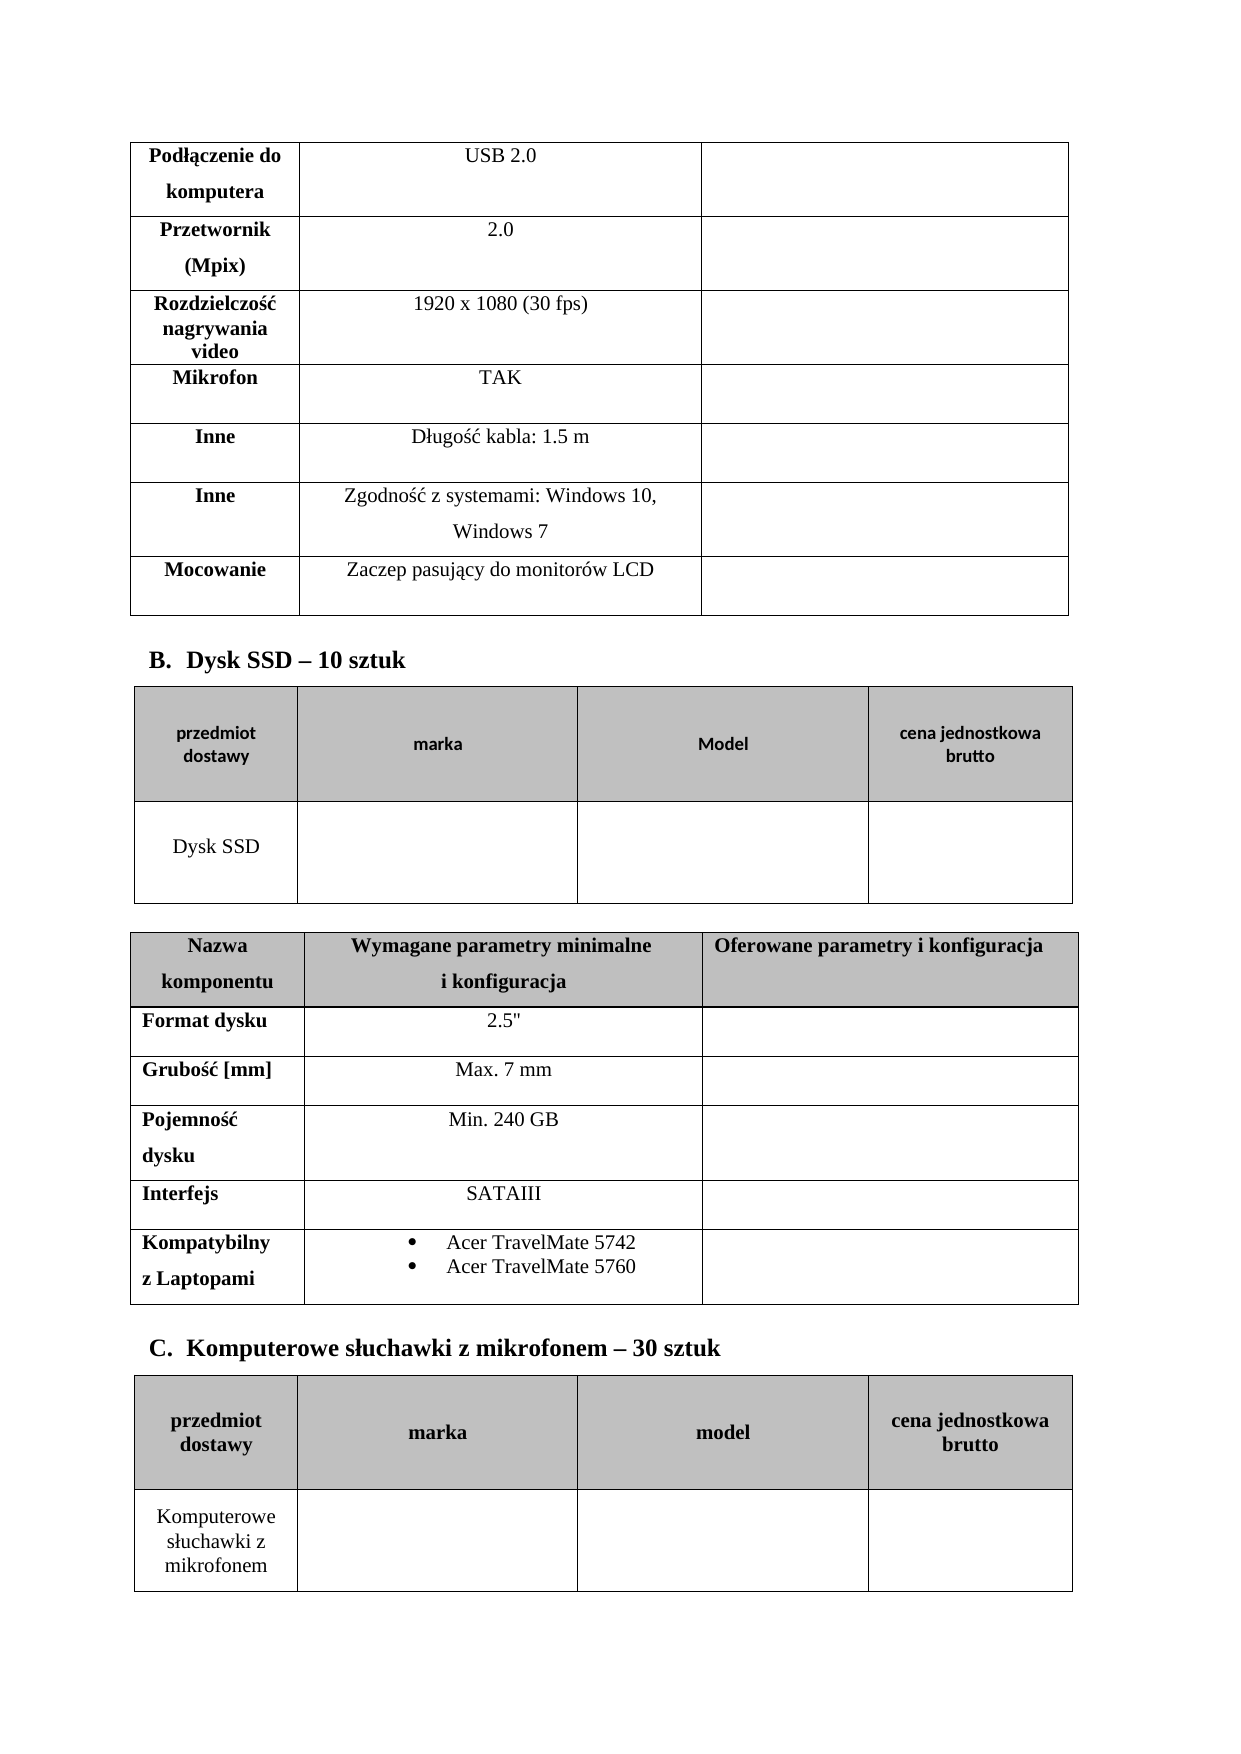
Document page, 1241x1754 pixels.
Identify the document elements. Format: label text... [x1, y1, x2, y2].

table_cell [869, 1490, 1072, 1591]
table_cell [703, 1008, 1078, 1056]
table_header Model [578, 687, 868, 801]
table_cell [703, 1181, 1078, 1229]
table_cell [578, 1490, 868, 1591]
table_cell 2.0 [300, 217, 701, 290]
table_cell [703, 1106, 1078, 1180]
table_cell Interfejs [131, 1181, 304, 1229]
table_cell [702, 557, 1068, 615]
table_header model [578, 1376, 868, 1489]
table_cell 1920 x 1080 (30 fps) [300, 291, 701, 363]
table_cell [702, 143, 1068, 216]
table_header marka [298, 1376, 577, 1489]
table_header cena jednostkowa brutto [869, 1376, 1072, 1489]
table_cell Zaczep pasujący do monitorów LCD [300, 557, 701, 615]
table_cell [702, 483, 1068, 556]
table_cell [298, 1490, 577, 1591]
table_cell Komputerowe słuchawki z mikrofonem [135, 1490, 297, 1591]
table_cell Mocowanie [131, 557, 299, 615]
table_cell TAK [300, 365, 701, 423]
table_cell [869, 802, 1072, 902]
table_cell Acer TravelMate 5742 Acer TravelMate 5760 [305, 1230, 702, 1303]
table_cell Kompatybilny z Laptopami [131, 1230, 304, 1303]
table_cell Min. 240 GB [305, 1106, 702, 1180]
table_cell Przetwornik (Mpix) [131, 217, 299, 290]
table_header Oferowane parametry i konfiguracja [703, 933, 1078, 1006]
table_cell USB 2.0 [300, 143, 701, 216]
list Komputerowe słuchawki z mikrofonem – 30 sztuk [149, 1333, 1098, 1362]
table_header cena jednostkowa brutto [869, 687, 1072, 801]
table_cell SATAIII [305, 1181, 702, 1229]
table_cell Inne [131, 424, 299, 482]
table_cell [703, 1057, 1078, 1105]
table_cell Grubość [mm] [131, 1057, 304, 1105]
table_header Nazwa komponentu [131, 933, 304, 1006]
table_cell Długość kabla: 1.5 m [300, 424, 701, 482]
table_cell Inne [131, 483, 299, 556]
table_cell 2.5'' [305, 1008, 702, 1056]
table_cell Max. 7 mm [305, 1057, 702, 1105]
table_cell Format dysku [131, 1008, 304, 1056]
table_header Wymagane parametry minimalne i konfiguracja [305, 933, 702, 1006]
table_header przedmiot dostawy [135, 1376, 297, 1489]
table_header marka [298, 687, 577, 801]
table_cell [703, 1230, 1078, 1303]
list Dysk SSD – 10 sztuk [149, 645, 1098, 673]
table_cell [578, 802, 868, 902]
table_cell Podłączenie do komputera [131, 143, 299, 216]
table_header przedmiot dostawy [135, 687, 297, 801]
table_cell Zgodność z systemami: Windows 10, Windows 7 [300, 483, 701, 556]
table_cell [702, 424, 1068, 482]
table_cell [702, 291, 1068, 363]
table_cell [298, 802, 577, 902]
table_cell Dysk SSD [135, 802, 297, 902]
table_cell Pojemność dysku [131, 1106, 304, 1180]
table_cell Mikrofon [131, 365, 299, 423]
table_cell [702, 217, 1068, 290]
table_cell Rozdzielczość nagrywania video [131, 291, 299, 363]
table_cell [702, 365, 1068, 423]
